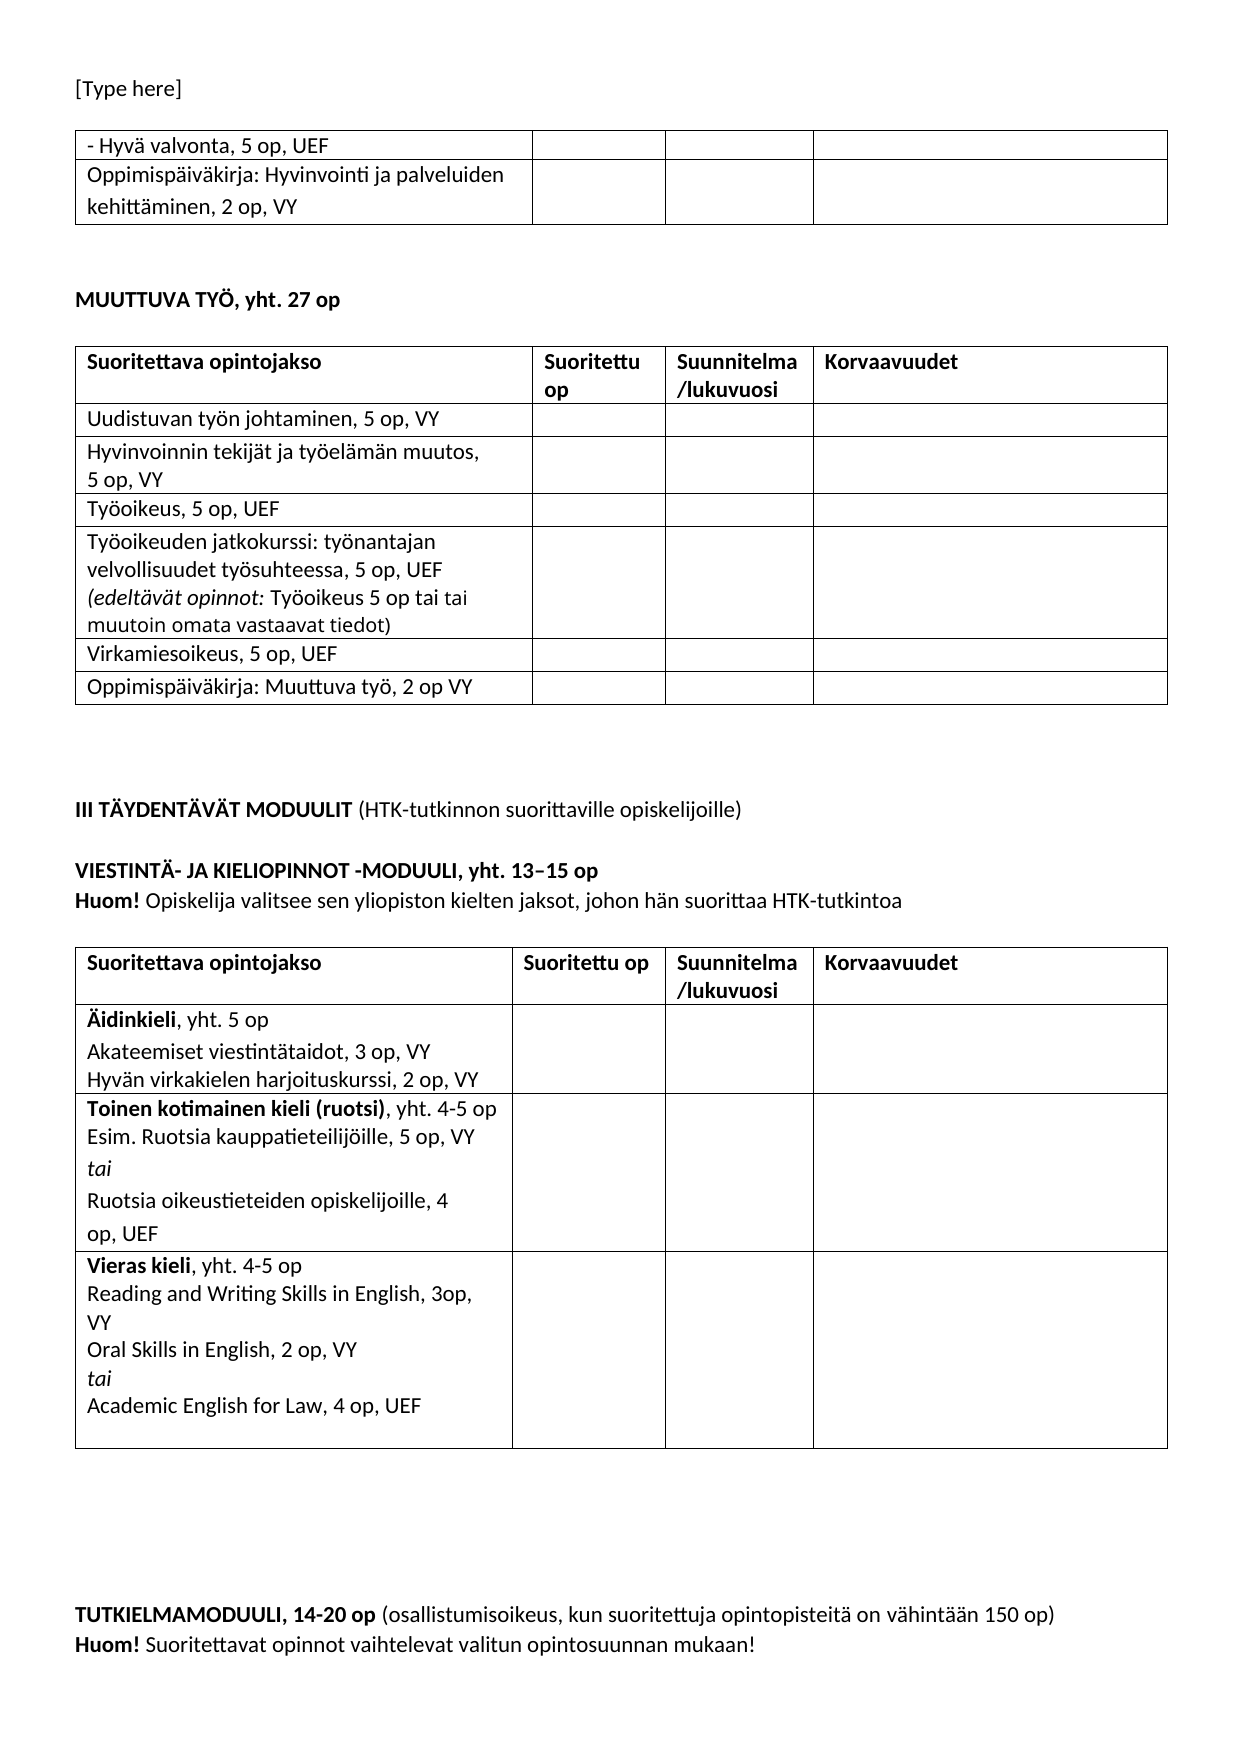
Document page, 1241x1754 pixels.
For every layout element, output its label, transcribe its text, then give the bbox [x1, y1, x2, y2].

table_header Suoritettu op [533, 347, 665, 403]
table_cell [666, 639, 813, 671]
table_cell Vieras kieli, yht. 4-5 op Reading and Writing Skills in English, 3op, VY Oral Skills in English, 2 op, VY tai Academic English for Law, 4 op, UEF [76, 1252, 512, 1448]
table_cell [513, 1005, 665, 1093]
table_cell [666, 494, 813, 526]
table_cell [814, 1005, 1167, 1093]
table_cell Hyvinvoinnin tekijät ja työelämän muutos, 5 op, VY [76, 437, 532, 493]
table_cell [814, 1252, 1167, 1448]
table_cell [533, 160, 665, 224]
table_cell [533, 404, 665, 436]
table_header Suoritettava opintojakso [76, 948, 512, 1004]
table_cell Oppimispäiväkirja: Muuttuva työ, 2 op VY [76, 672, 532, 704]
table_cell [666, 527, 813, 638]
table_cell Toinen kotimainen kieli (ruotsi), yht. 4-5 op Esim. Ruotsia kauppatieteilijöille, 5 op, VY tai Ruotsia oikeustieteiden opiskelijoille, 4 op, UEF [76, 1094, 512, 1251]
table_cell [513, 1252, 665, 1448]
table_header Suoritettu op [513, 948, 665, 1004]
table_cell [666, 131, 813, 159]
table_cell Uudistuvan työn johtaminen, 5 op, VY [76, 404, 532, 436]
table_cell [533, 527, 665, 638]
text Huom! Suoritettavat opinnot vaihtelevat valitun opintosuunnan mukaan! [75, 1630, 1165, 1658]
table_header Korvaavuudet [814, 948, 1167, 1004]
table_cell [814, 639, 1167, 671]
table_header Suoritettava opintojakso [76, 347, 532, 403]
table_header Suunnitelma/lukuvuosi [666, 948, 813, 1004]
table_cell [666, 404, 813, 436]
table_cell [814, 527, 1167, 638]
table_cell [666, 1094, 813, 1251]
table_cell [533, 131, 665, 159]
table_cell [533, 437, 665, 493]
table_cell [814, 404, 1167, 436]
table_cell [666, 672, 813, 704]
table_cell [533, 672, 665, 704]
table_cell [533, 639, 665, 671]
table_cell [666, 160, 813, 224]
table_cell [666, 1005, 813, 1093]
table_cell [76, 131, 532, 159]
table_cell [513, 1094, 665, 1251]
table_cell [814, 672, 1167, 704]
text TUTKIELMAMODUULI, 14-20 op (osallistumisoikeus, kun suoritettuja opintopisteitä on vähintään 150 op) [75, 1600, 1165, 1628]
table_cell [666, 437, 813, 493]
table_cell Työoikeus, 5 op, UEF [76, 494, 532, 526]
table_cell [814, 494, 1167, 526]
table_cell Virkamiesoikeus, 5 op, UEF [76, 639, 532, 671]
table_cell [814, 437, 1167, 493]
table_cell Oppimispäiväkirja: Hyvinvointi ja palveluiden kehittäminen, 2 op, VY [76, 160, 532, 224]
table_cell [814, 131, 1167, 159]
table_cell [814, 160, 1167, 224]
table_cell [533, 494, 665, 526]
table_cell [666, 1252, 813, 1448]
text MUUTTUVA TYÖ, yht. 27 op [75, 286, 1165, 313]
text VIESTINTÄ- JA KIELIOPINNOT -MODUULI, yht. 13–15 op Huom! Opiskelija valitsee sen yliopiston kielten jaksot, johon hän suorittaa HTK-tutkintoa [75, 856, 1165, 914]
table_cell Työoikeuden jatkokurssi: työnantajan velvollisuudet työsuhteessa, 5 op, UEF (edeltävät opinnot: Työoikeus 5 op tai tai muutoin omata vastaavat tiedot) [76, 527, 532, 638]
table_header Suunnitelma/lukuvuosi [666, 347, 813, 403]
table_cell [814, 1094, 1167, 1251]
text III TÄYDENTÄVÄT MODUULIT (HTK-tutkinnon suorittaville opiskelijoille) [75, 796, 1165, 824]
table_cell Äidinkieli, yht. 5 op Akateemiset viestintätaidot, 3 op, VY Hyvän virkakielen harjoituskurssi, 2 op, VY [76, 1005, 512, 1093]
table_header Korvaavuudet [814, 347, 1167, 403]
